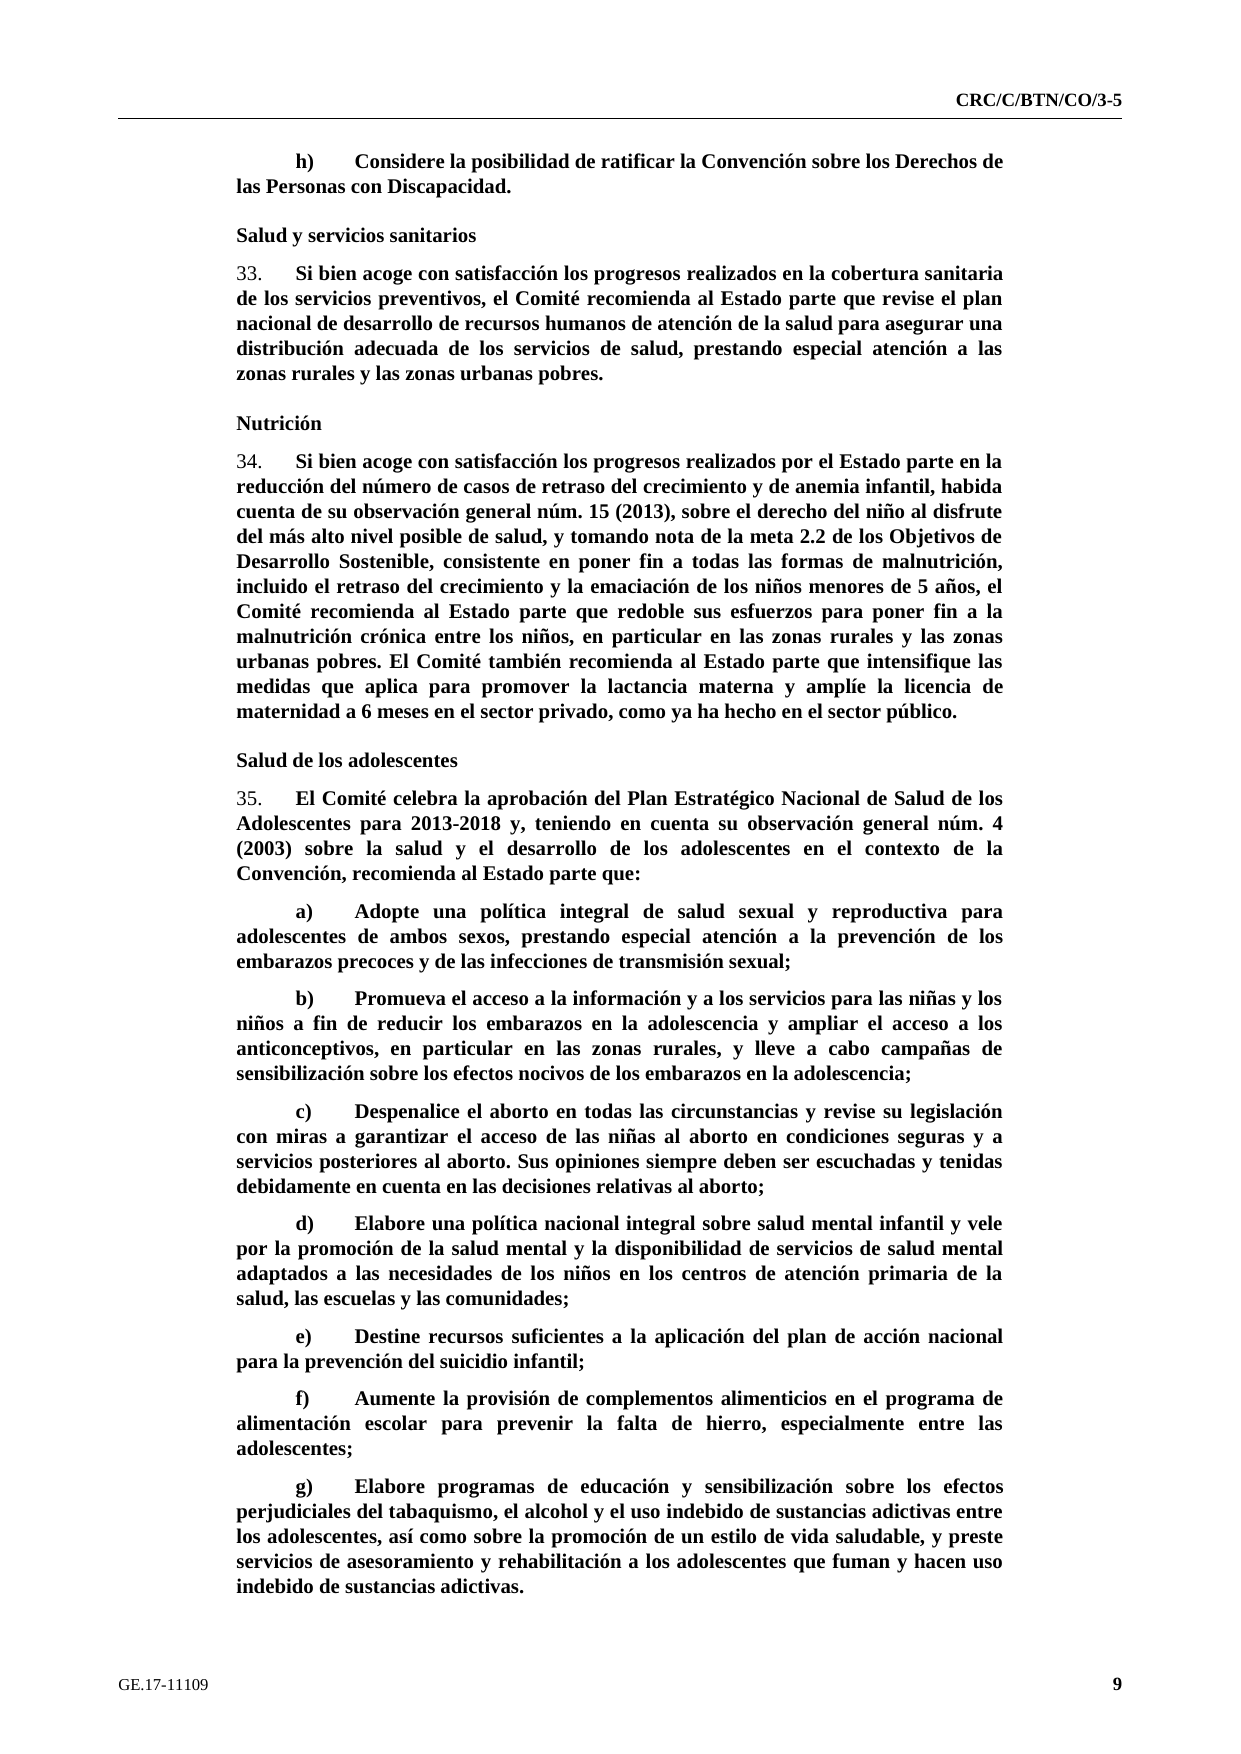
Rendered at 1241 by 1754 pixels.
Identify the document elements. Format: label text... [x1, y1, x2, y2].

text 33. Si bien acoge con satisfacción los progresos realizados en la cobertura sanitaria de los servicios preventivos, el Comité recomienda al Estado parte que revise el plan nacional de desarrollo de recursos humanos de atención de la salud para asegurar una distribución adecuada de los servicios de salud, prestando especial atención a las zonas rurales y las zonas urbanas pobres. [236, 260, 1004, 385]
text 35. El Comité celebra la aprobación del Plan Estratégico Nacional de Salud de los Adolescentes para 2013-2018 y, teniendo en cuenta su observación general núm. 4 (2003) sobre la salud y el desarrollo de los adolescentes en el contexto de la Convención, recomienda al Estado parte que: [236, 785, 1004, 885]
text a) Adopte una política integral de salud sexual y reproductiva para adolescentes de ambos sexos, prestando especial atención a la prevención de los embarazos precoces y de las infecciones de transmisión sexual; [236, 898, 1004, 973]
text Salud de los adolescentes [118, 748, 1004, 773]
text h) Considere la posibilidad de ratificar la Convención sobre los Derechos de las Personas con Discapacidad. [236, 148, 1004, 198]
text 34. Si bien acoge con satisfacción los progresos realizados por el Estado parte en la reducción del número de casos de retraso del crecimiento y de anemia infantil, habida cuenta de su observación general núm. 15 (2013), sobre el derecho del niño al disfrute del más alto nivel posible de salud, y tomando nota de la meta 2.2 de los Objetivos de Desarrollo Sostenible, consistente en poner fin a todas las formas de malnutrición, incluido el retraso del crecimiento y la emaciación de los niños menores de 5 años, el Comité recomienda al Estado parte que redoble sus esfuerzos para poner fin a la malnutrición crónica entre los niños, en particular en las zonas rurales y las zonas urbanas pobres. El Comité también recomienda al Estado parte que intensifique las medidas que aplica para promover la lactancia materna y amplíe la licencia de maternidad a 6 meses en el sector privado, como ya ha hecho en el sector público. [236, 448, 1004, 723]
text b) Promueva el acceso a la información y a los servicios para las niñas y los niños a fin de reducir los embarazos en la adolescencia y ampliar el acceso a los anticonceptivos, en particular en las zonas rurales, y lleve a cabo campañas de sensibilización sobre los efectos nocivos de los embarazos en la adolescencia; [236, 985, 1004, 1085]
text Nutrición [118, 410, 1004, 435]
text g) Elabore programas de educación y sensibilización sobre los efectos perjudiciales del tabaquismo, el alcohol y el uso indebido de sustancias adictivas entre los adolescentes, así como sobre la promoción de un estilo de vida saludable, y preste servicios de asesoramiento y rehabilitación a los adolescentes que fuman y hacen uso indebido de sustancias adictivas. [236, 1473, 1004, 1598]
text e) Destine recursos suficientes a la aplicación del plan de acción nacional para la prevención del suicidio infantil; [236, 1323, 1004, 1373]
text Salud y servicios sanitarios [118, 223, 1004, 248]
text f) Aumente la provisión de complementos alimenticios en el programa de alimentación escolar para prevenir la falta de hierro, especialmente entre las adolescentes; [236, 1385, 1004, 1460]
text d) Elabore una política nacional integral sobre salud mental infantil y vele por la promoción de la salud mental y la disponibilidad de servicios de salud mental adaptados a las necesidades de los niños en los centros de atención primaria de la salud, las escuelas y las comunidades; [236, 1210, 1004, 1310]
text c) Despenalice el aborto en todas las circunstancias y revise su legislación con miras a garantizar el acceso de las niñas al aborto en condiciones seguras y a servicios posteriores al aborto. Sus opiniones siempre deben ser escuchadas y tenidas debidamente en cuenta en las decisiones relativas al aborto; [236, 1098, 1004, 1198]
